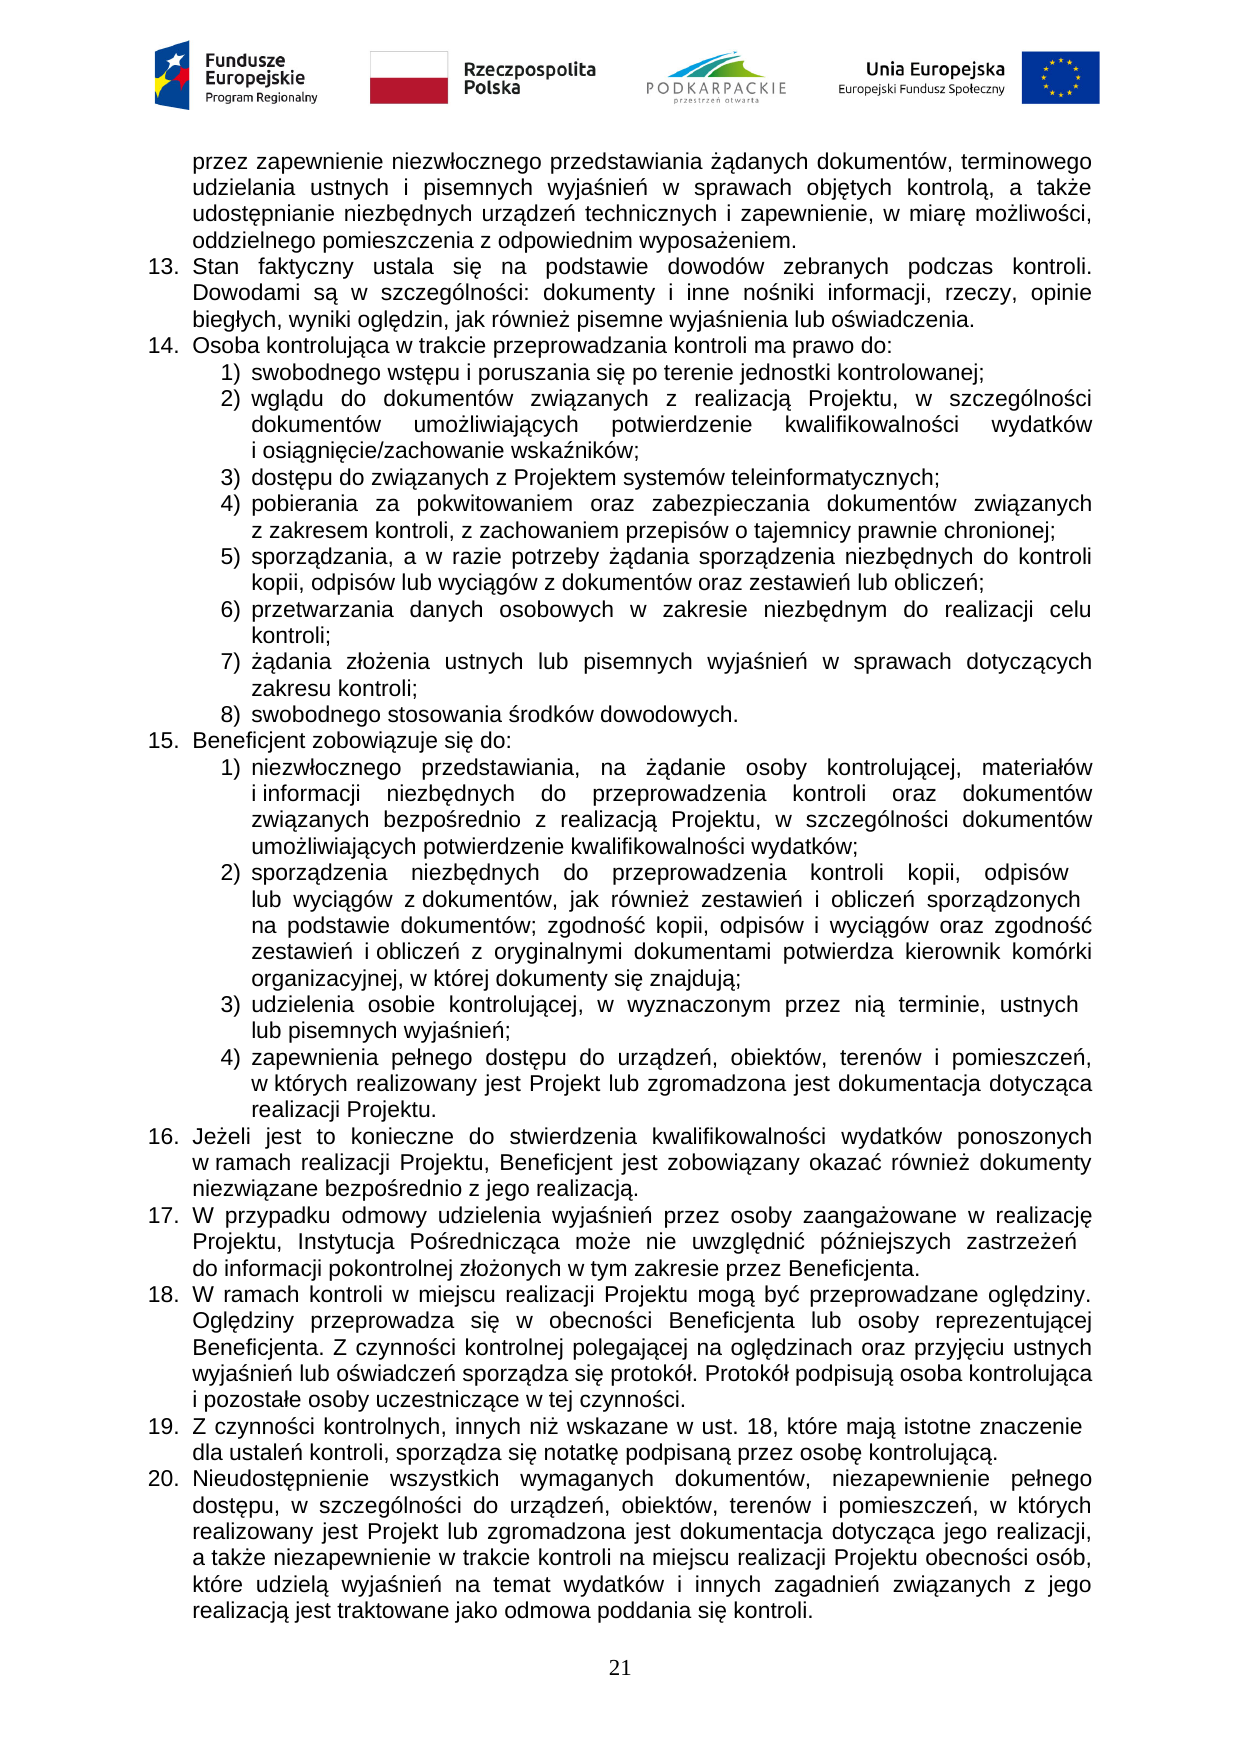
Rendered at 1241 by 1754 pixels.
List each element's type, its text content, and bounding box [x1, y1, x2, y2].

list Stan faktyczny ustala się na podstawie dowodów zebranych podczas kontroli. Dowodami są w szczególności: dokumenty i inne nośniki informacji, rzeczy, opinie biegłych, wyniki oględzin, jak również pisemne wyjaśnienia lub oświadczenia. [148, 253, 1093, 332]
list swobodnego wstępu i poruszania się po terenie jednostki kontrolowanej; [220, 358, 1093, 385]
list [148, 148, 1093, 253]
list Osoba kontrolująca w trakcie przeprowadzania kontroli ma prawo do: [148, 332, 1093, 358]
list sporządzania, a w razie potrzeby żądania sporządzenia niezbędnych do kontroli kopii, odpisów lub wyciągów z dokumentów oraz zestawień lub obliczeń; [220, 543, 1093, 596]
list wglądu do dokumentów związanych z realizacją Projektu, w szczególności dokumentów umożliwiających potwierdzenie kwalifikowalności wydatków i osiągnięcie/zachowanie wskaźników; [220, 385, 1093, 464]
list swobodnego stosowania środków dowodowych. [220, 701, 1093, 727]
list W ramach kontroli w miejscu realizacji Projektu mogą być przeprowadzane oględziny. Oględziny przeprowadza się w obecności Beneficjenta lub osoby reprezentującej Beneficjenta. Z czynności kontrolnej polegającej na oględzinach oraz przyjęciu ustnych wyjaśnień lub oświadczeń sporządza się protokół. Protokół podpisują osoba kontrolująca i pozostałe osoby uczestniczące w tej czynności. [148, 1281, 1093, 1413]
list pobierania za pokwitowaniem oraz zabezpieczania dokumentów związanych z zakresem kontroli, z zachowaniem przepisów o tajemnicy prawnie chronionej; [220, 490, 1093, 543]
list Beneficjent zobowiązuje się do: [148, 727, 1093, 754]
list Jeżeli jest to konieczne do stwierdzenia kwalifikowalności wydatków ponoszonych w ramach realizacji Projektu, Beneficjent jest zobowiązany okazać również dokumenty niezwiązane bezpośrednio z jego realizacją. [148, 1123, 1093, 1202]
list Nieudostępnienie wszystkich wymaganych dokumentów, niezapewnienie pełnego dostępu, w szczególności do urządzeń, obiektów, terenów i pomieszczeń, w których realizowany jest Projekt lub zgromadzona jest dokumentacja dotycząca jego realizacji, a także niezapewnienie w trakcie kontroli na miejscu realizacji Projektu obecności osób, które udzielą wyjaśnień na temat wydatków i innych zagadnień związanych z jego realizacją jest traktowane jako odmowa poddania się kontroli. [148, 1465, 1093, 1623]
list Z czynności kontrolnych, innych niż wskazane w ust. 18, które mają istotne znaczenie dla ustaleń kontroli, sporządza się notatkę podpisaną przez osobę kontrolującą. [148, 1413, 1093, 1465]
list żądania złożenia ustnych lub pisemnych wyjaśnień w sprawach dotyczących zakresu kontroli; [220, 648, 1093, 701]
list udzielenia osobie kontrolującej, w wyznaczonym przez nią terminie, ustnych lub pisemnych wyjaśnień; [220, 991, 1093, 1044]
picture [154, 40, 1100, 110]
list zapewnienia pełnego dostępu do urządzeń, obiektów, terenów i pomieszczeń, w których realizowany jest Projekt lub zgromadzona jest dokumentacja dotycząca realizacji Projektu. [220, 1044, 1093, 1123]
list W przypadku odmowy udzielenia wyjaśnień przez osoby zaangażowane w realizację Projektu, Instytucja Pośrednicząca może nie uwzględnić późniejszych zastrzeżeń do informacji pokontrolnej złożonych w tym zakresie przez Beneficjenta. [148, 1202, 1093, 1281]
list dostępu do związanych z Projektem systemów teleinformatycznych; [220, 464, 1093, 490]
list przetwarzania danych osobowych w zakresie niezbędnym do realizacji celu kontroli; [220, 596, 1093, 648]
list sporządzenia niezbędnych do przeprowadzenia kontroli kopii, odpisów lub wyciągów z dokumentów, jak również zestawień i obliczeń sporządzonych na podstawie dokumentów; zgodność kopii, odpisów i wyciągów oraz zgodność zestawień i obliczeń z oryginalnymi dokumentami potwierdza kierownik komórki organizacyjnej, w której dokumenty się znajdują; [220, 859, 1093, 991]
list niezwłocznego przedstawiania, na żądanie osoby kontrolującej, materiałów i informacji niezbędnych do przeprowadzenia kontroli oraz dokumentów związanych bezpośrednio z realizacją Projektu, w szczególności dokumentów umożliwiających potwierdzenie kwalifikowalności wydatków; [220, 754, 1093, 859]
